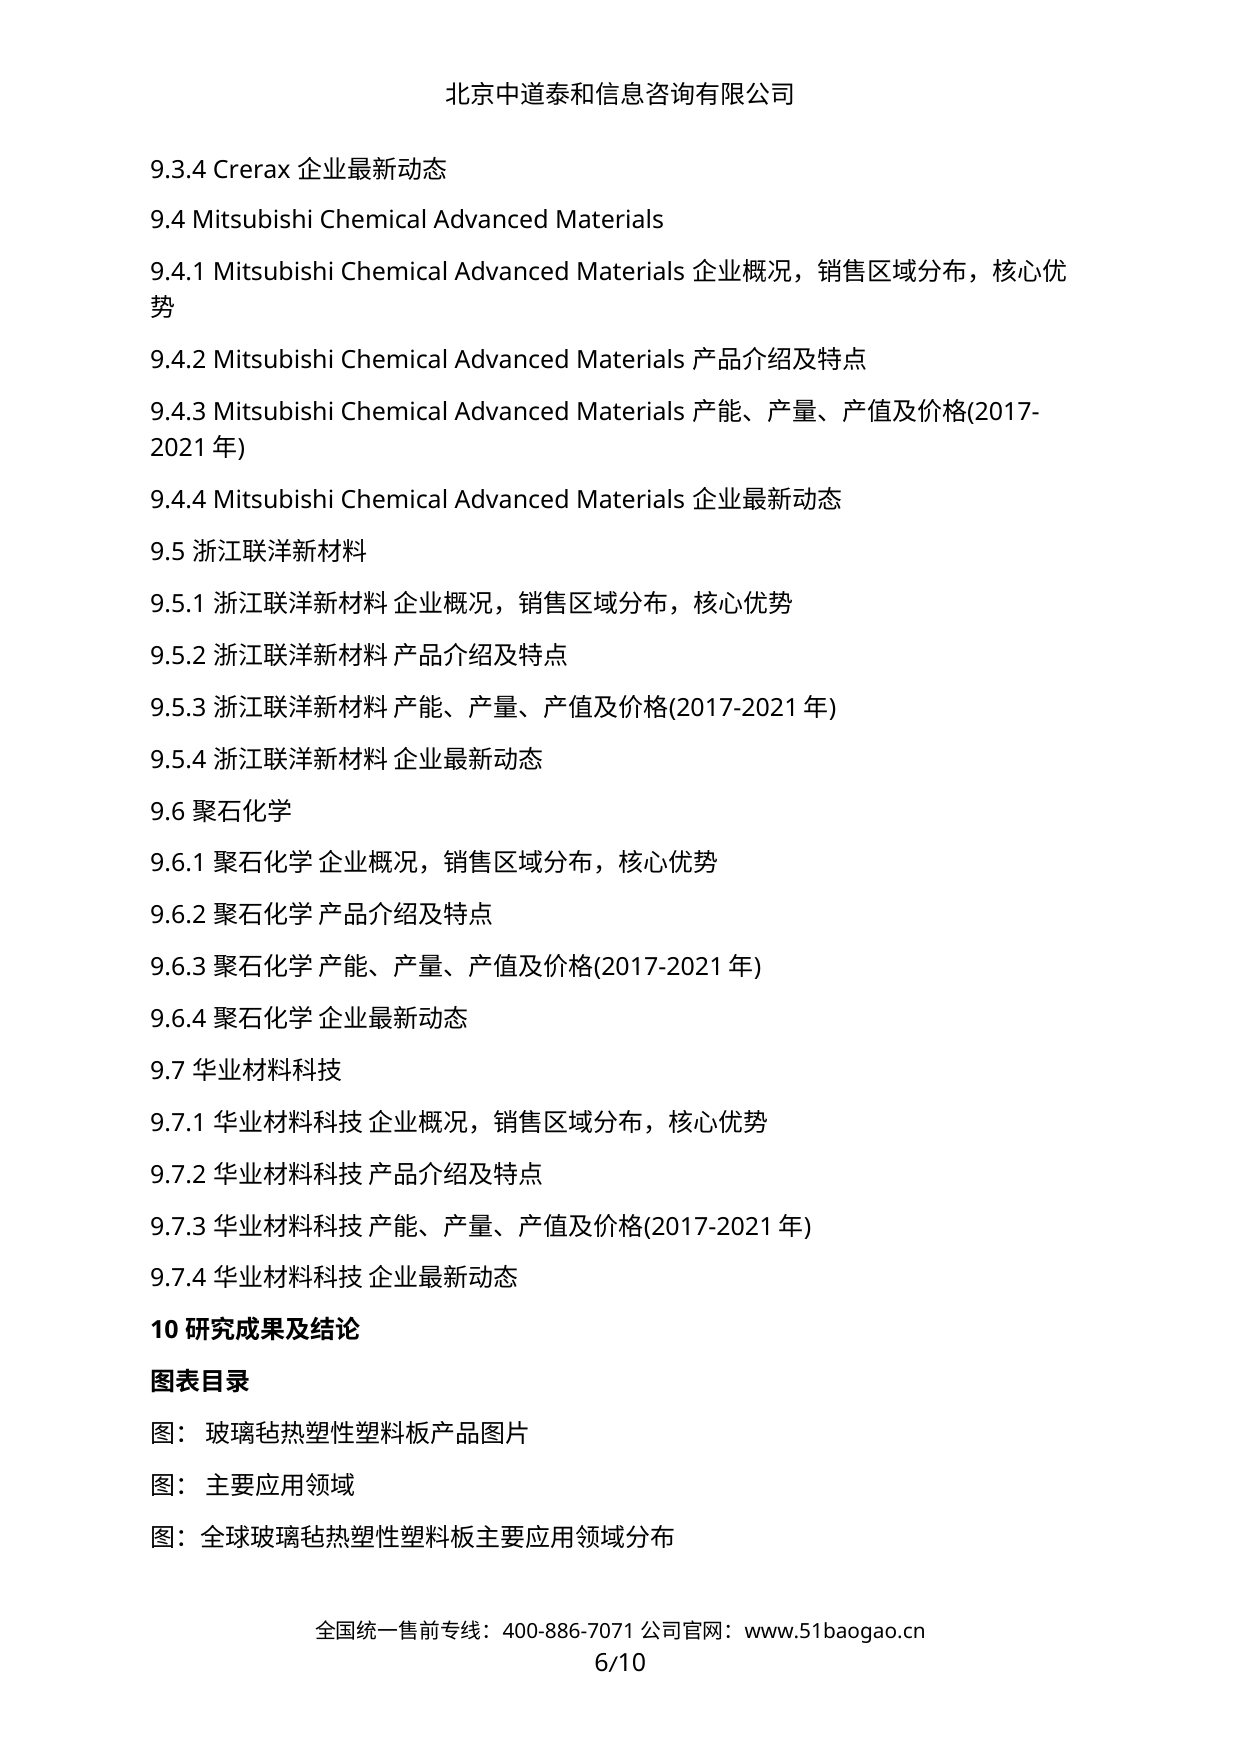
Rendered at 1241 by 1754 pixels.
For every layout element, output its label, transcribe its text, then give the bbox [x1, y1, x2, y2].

text 9.4.3 Mitsubishi Chemical Advanced Materials 产能、产量、产值及价格(2017-2021年) [150, 392, 1090, 464]
text 9.5.3 浙江联洋新材料 产能、产量、产值及价格(2017-2021年) [150, 687, 1090, 723]
text 9.6 聚石化学 [150, 791, 1090, 827]
text 9.4.4 Mitsubishi Chemical Advanced Materials 企业最新动态 [150, 480, 1090, 516]
text 9.6.2 聚石化学 产品介绍及特点 [150, 895, 1090, 931]
text 9.7.2 华业材料科技 产品介绍及特点 [150, 1154, 1090, 1190]
text 图： 主要应用领域 [150, 1465, 1090, 1502]
text 图表目录 [150, 1362, 1090, 1398]
text 图： 玻璃毡热塑性塑料板产品图片 [150, 1413, 1090, 1450]
text 9.6.4 聚石化学 企业最新动态 [150, 998, 1090, 1035]
text 9.5.4 浙江联洋新材料 企业最新动态 [150, 739, 1090, 775]
text 9.6.3 聚石化学 产能、产量、产值及价格(2017-2021年) [150, 947, 1090, 983]
text 9.4 Mitsubishi Chemical Advanced Materials [150, 202, 1090, 236]
text 图：全球玻璃毡热塑性塑料板主要应用领域分布 [150, 1517, 1090, 1553]
text 9.4.2 Mitsubishi Chemical Advanced Materials 产品介绍及特点 [150, 340, 1090, 376]
text 9.5.1 浙江联洋新材料 企业概况，销售区域分布，核心优势 [150, 583, 1090, 620]
text 9.4.1 Mitsubishi Chemical Advanced Materials 企业概况，销售区域分布，核心优势 [150, 252, 1090, 324]
text 9.7 华业材料科技 [150, 1050, 1090, 1087]
text 9.5.2 浙江联洋新材料 产品介绍及特点 [150, 635, 1090, 672]
text 9.7.1 华业材料科技 企业概况，销售区域分布，核心优势 [150, 1102, 1090, 1138]
text 10 研究成果及结论 [150, 1310, 1090, 1346]
text 9.3.4 Crerax 企业最新动态 [150, 150, 1090, 186]
text 9.7.3 华业材料科技 产能、产量、产值及价格(2017-2021年) [150, 1206, 1090, 1242]
text 9.6.1 聚石化学 企业概况，销售区域分布，核心优势 [150, 843, 1090, 879]
text 9.7.4 华业材料科技 企业最新动态 [150, 1258, 1090, 1294]
text 9.5 浙江联洋新材料 [150, 532, 1090, 568]
